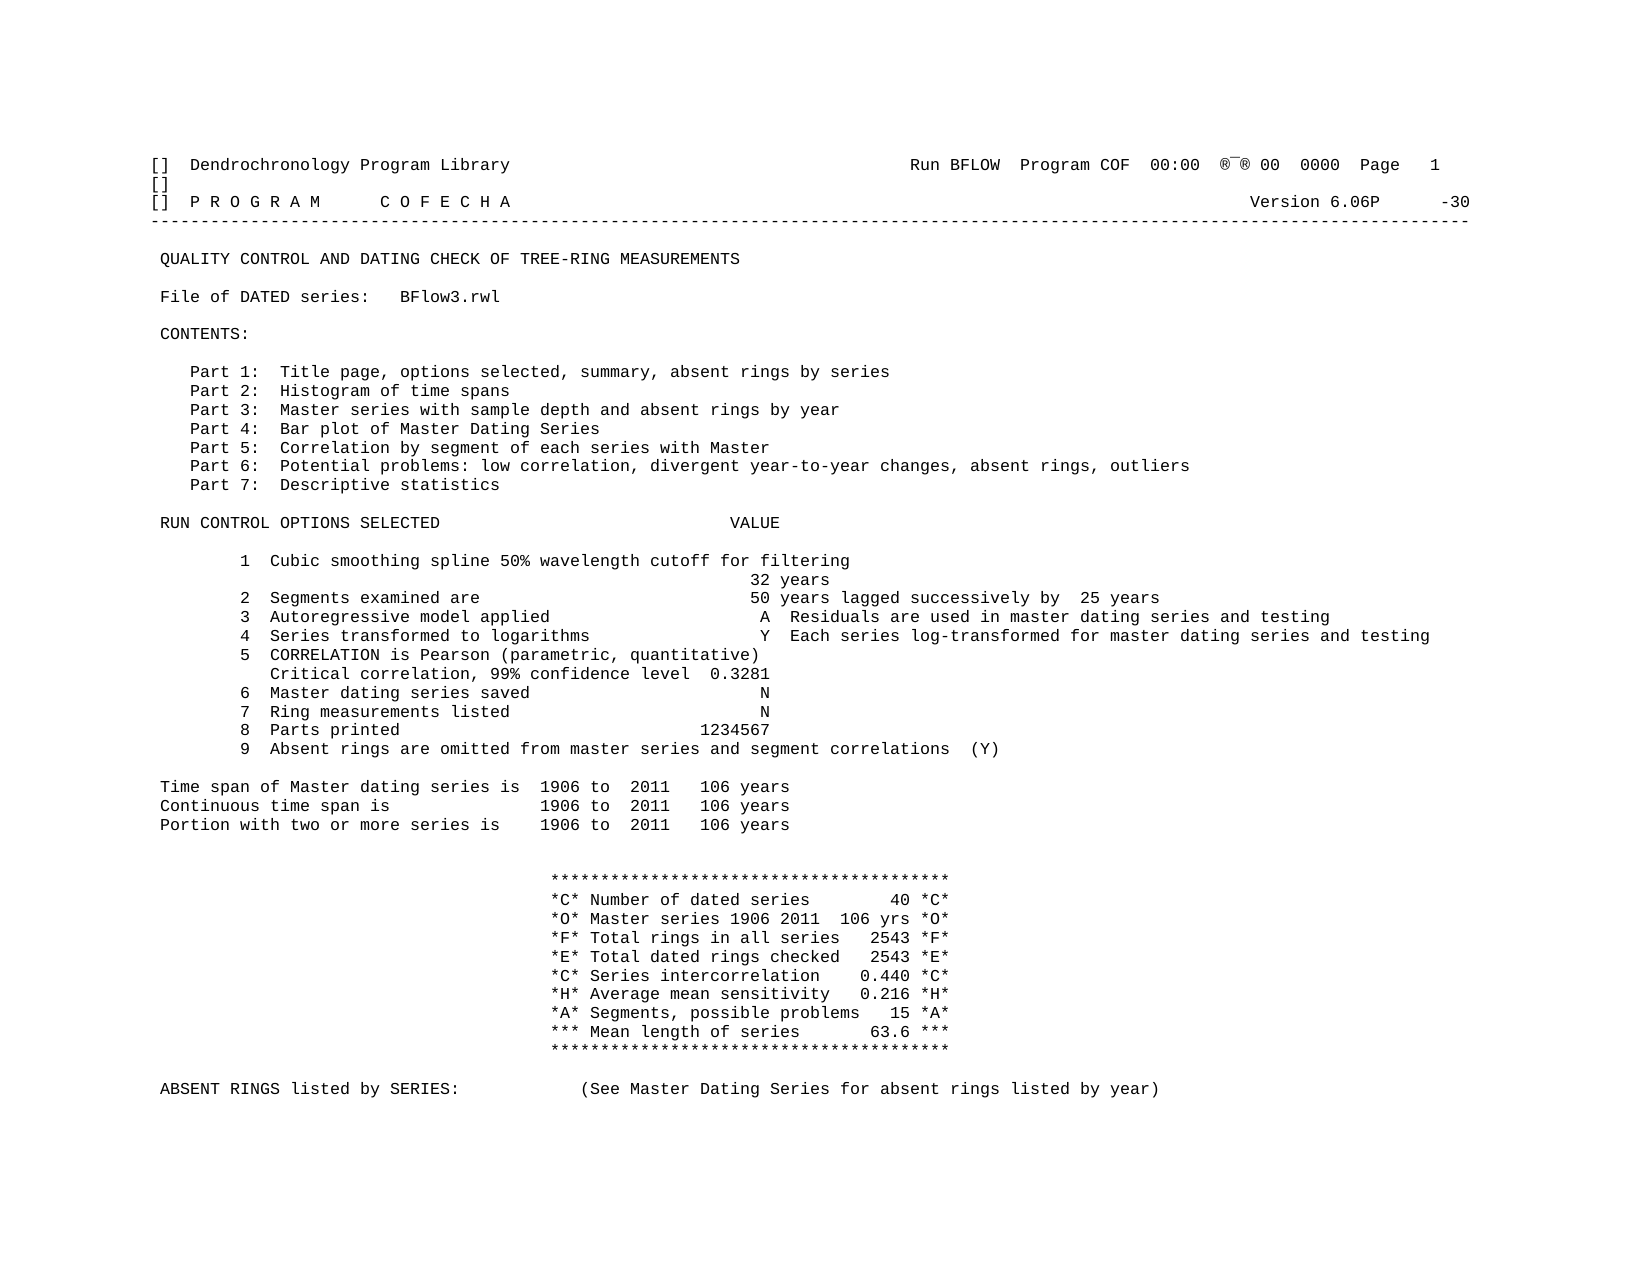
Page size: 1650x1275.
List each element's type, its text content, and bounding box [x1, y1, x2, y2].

text 2 Segments examined are 50 years lagged successively by 25 years [150, 590, 1500, 609]
text 32 years [150, 571, 1500, 590]
text File of DATED series: BFlow3.rwl [150, 288, 1500, 307]
text Part 6: Potential problems: low correlation, divergent year-to-year changes, absent rings, outliers [150, 458, 1500, 477]
text *E* Total dated rings checked 2543 *E* [150, 948, 1500, 967]
text 7 Ring measurements listed N [150, 703, 1500, 722]
text Time span of Master dating series is 1906 to 2011 106 years [150, 778, 1500, 797]
text Part 1: Title page, options selected, summary, absent rings by series [150, 364, 1500, 383]
text Portion with two or more series is 1906 to 2011 106 years [150, 816, 1500, 835]
text [] Dendrochronology Program Library Run BFLOW Program COF 00:00 ®¯® 00 0000 Page 1 [150, 156, 1500, 175]
text Part 5: Correlation by segment of each series with Master [150, 439, 1500, 458]
text ABSENT RINGS listed by SERIES: (See Master Dating Series for absent rings listed by year) [150, 1080, 1500, 1099]
text 8 Parts printed 1234567 [150, 722, 1500, 741]
text Continuous time span is 1906 to 2011 106 years [150, 797, 1500, 816]
text 1 Cubic smoothing spline 50% wavelength cutoff for filtering [150, 552, 1500, 571]
text 6 Master dating series saved N [150, 684, 1500, 703]
text *A* Segments, possible problems 15 *A* [150, 1005, 1500, 1024]
text RUN CONTROL OPTIONS SELECTED VALUE [150, 514, 1500, 533]
text 4 Series transformed to logarithms Y Each series log-transformed for master dating series and testing [150, 628, 1500, 647]
text Part 2: Histogram of time spans [150, 383, 1500, 401]
text **************************************** [150, 873, 1500, 892]
text *C* Number of dated series 40 *C* [150, 892, 1500, 911]
text Part 3: Master series with sample depth and absent rings by year [150, 401, 1500, 420]
text QUALITY CONTROL AND DATING CHECK OF TREE-RING MEASUREMENTS [150, 251, 1500, 269]
text [] P R O G R A M C O F E C H A Version 6.06P -30 [150, 194, 1500, 213]
text Part 4: Bar plot of Master Dating Series [150, 420, 1500, 439]
text **************************************** [150, 1042, 1500, 1061]
text 3 Autoregressive model applied A Residuals are used in master dating series and testing [150, 609, 1500, 628]
text Critical correlation, 99% confidence level 0.3281 [150, 665, 1500, 684]
text 5 CORRELATION is Pearson (parametric, quantitative) [150, 647, 1500, 665]
text [] [150, 175, 1500, 194]
text Part 7: Descriptive statistics [150, 477, 1500, 496]
text 9 Absent rings are omitted from master series and segment correlations (Y) [150, 741, 1500, 760]
text *** Mean length of series 63.6 *** [150, 1024, 1500, 1042]
text CONTENTS: [150, 326, 1500, 345]
text *F* Total rings in all series 2543 *F* [150, 929, 1500, 948]
text *O* Master series 1906 2011 106 yrs *O* [150, 911, 1500, 929]
text *H* Average mean sensitivity 0.216 *H* [150, 986, 1500, 1005]
text *C* Series intercorrelation 0.440 *C* [150, 967, 1500, 986]
text ------------------------------------------------------------------------------------------------------------------------------------ [150, 213, 1500, 232]
